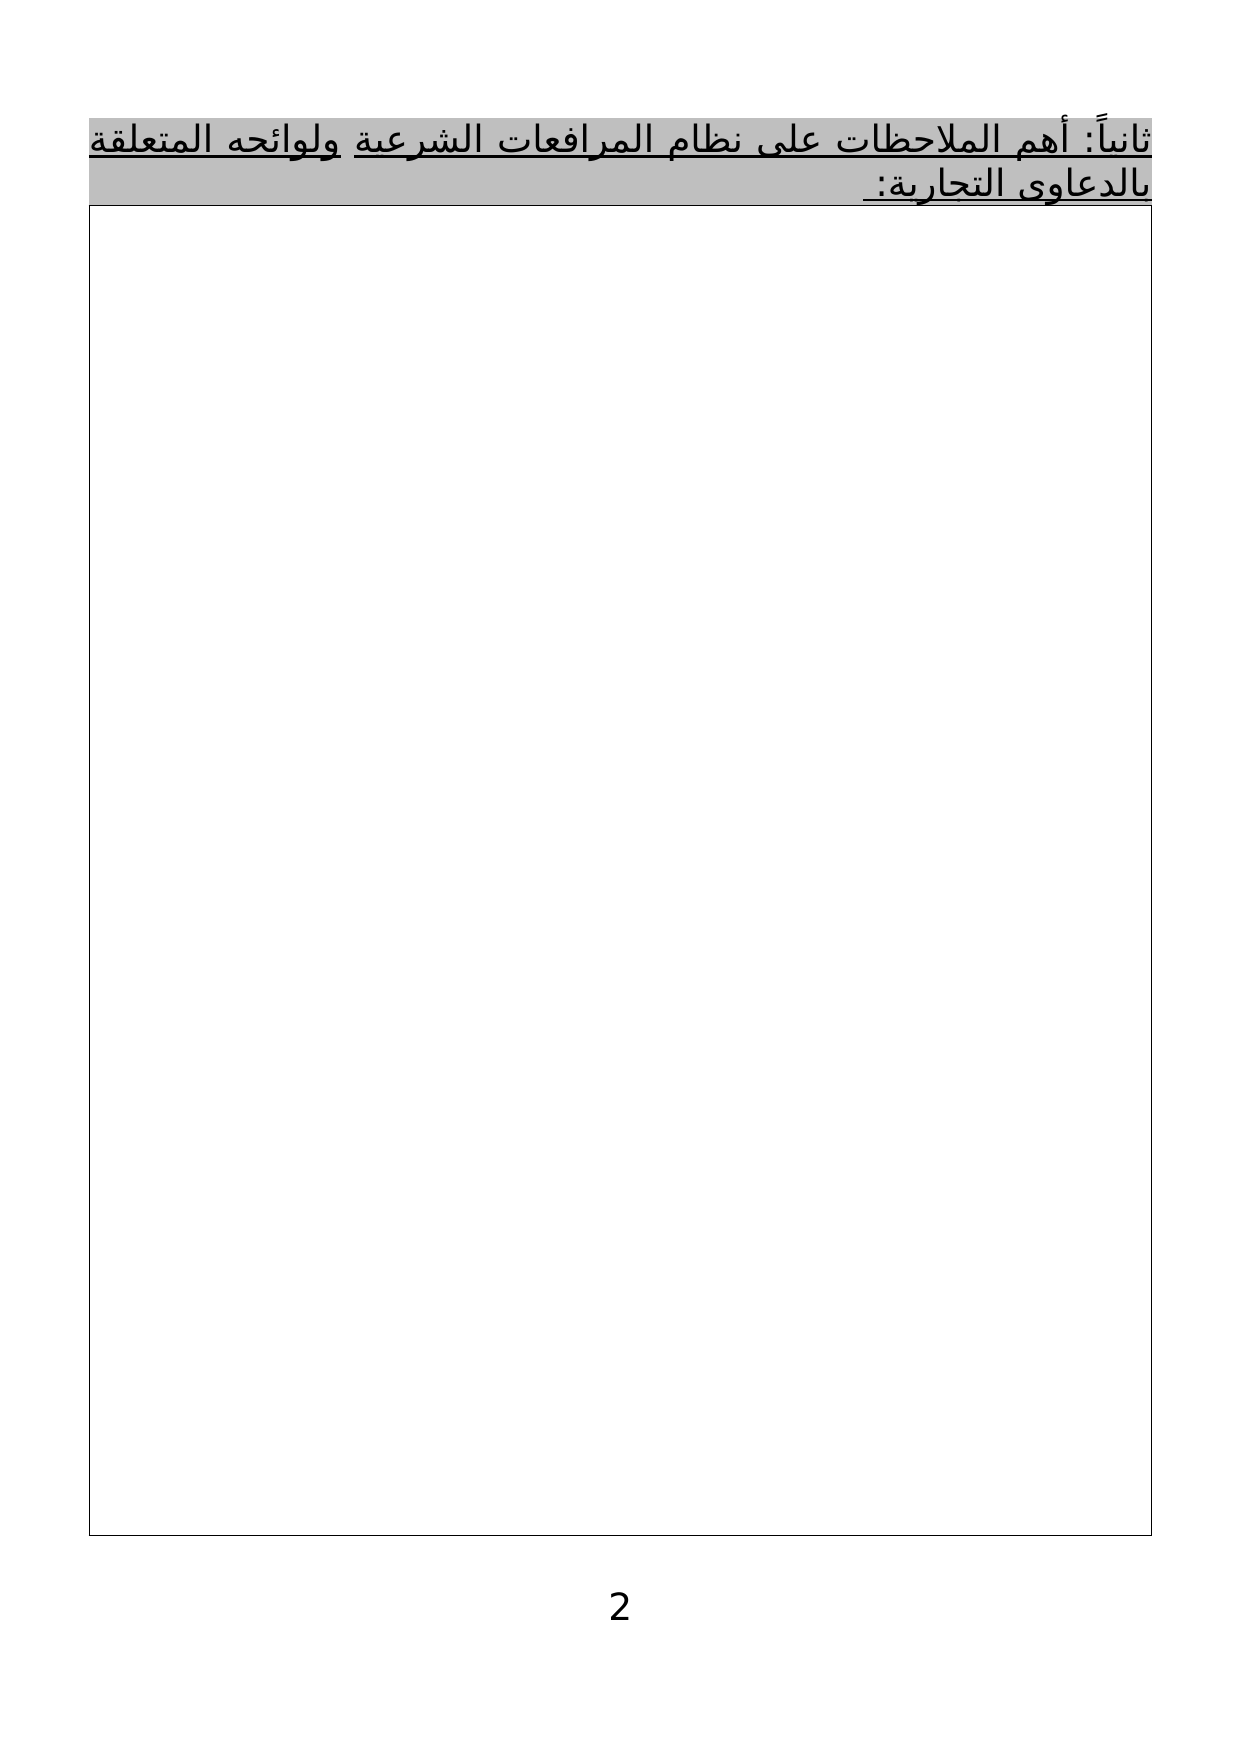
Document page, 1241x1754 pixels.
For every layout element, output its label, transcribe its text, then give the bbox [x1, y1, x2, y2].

text ثانياً: أهم الملاحظات على نظام المرافعات الشرعية ولوائحه المتعلقة بالدعاوى التجارية: [89, 118, 1152, 205]
table_header [90, 206, 1151, 1535]
